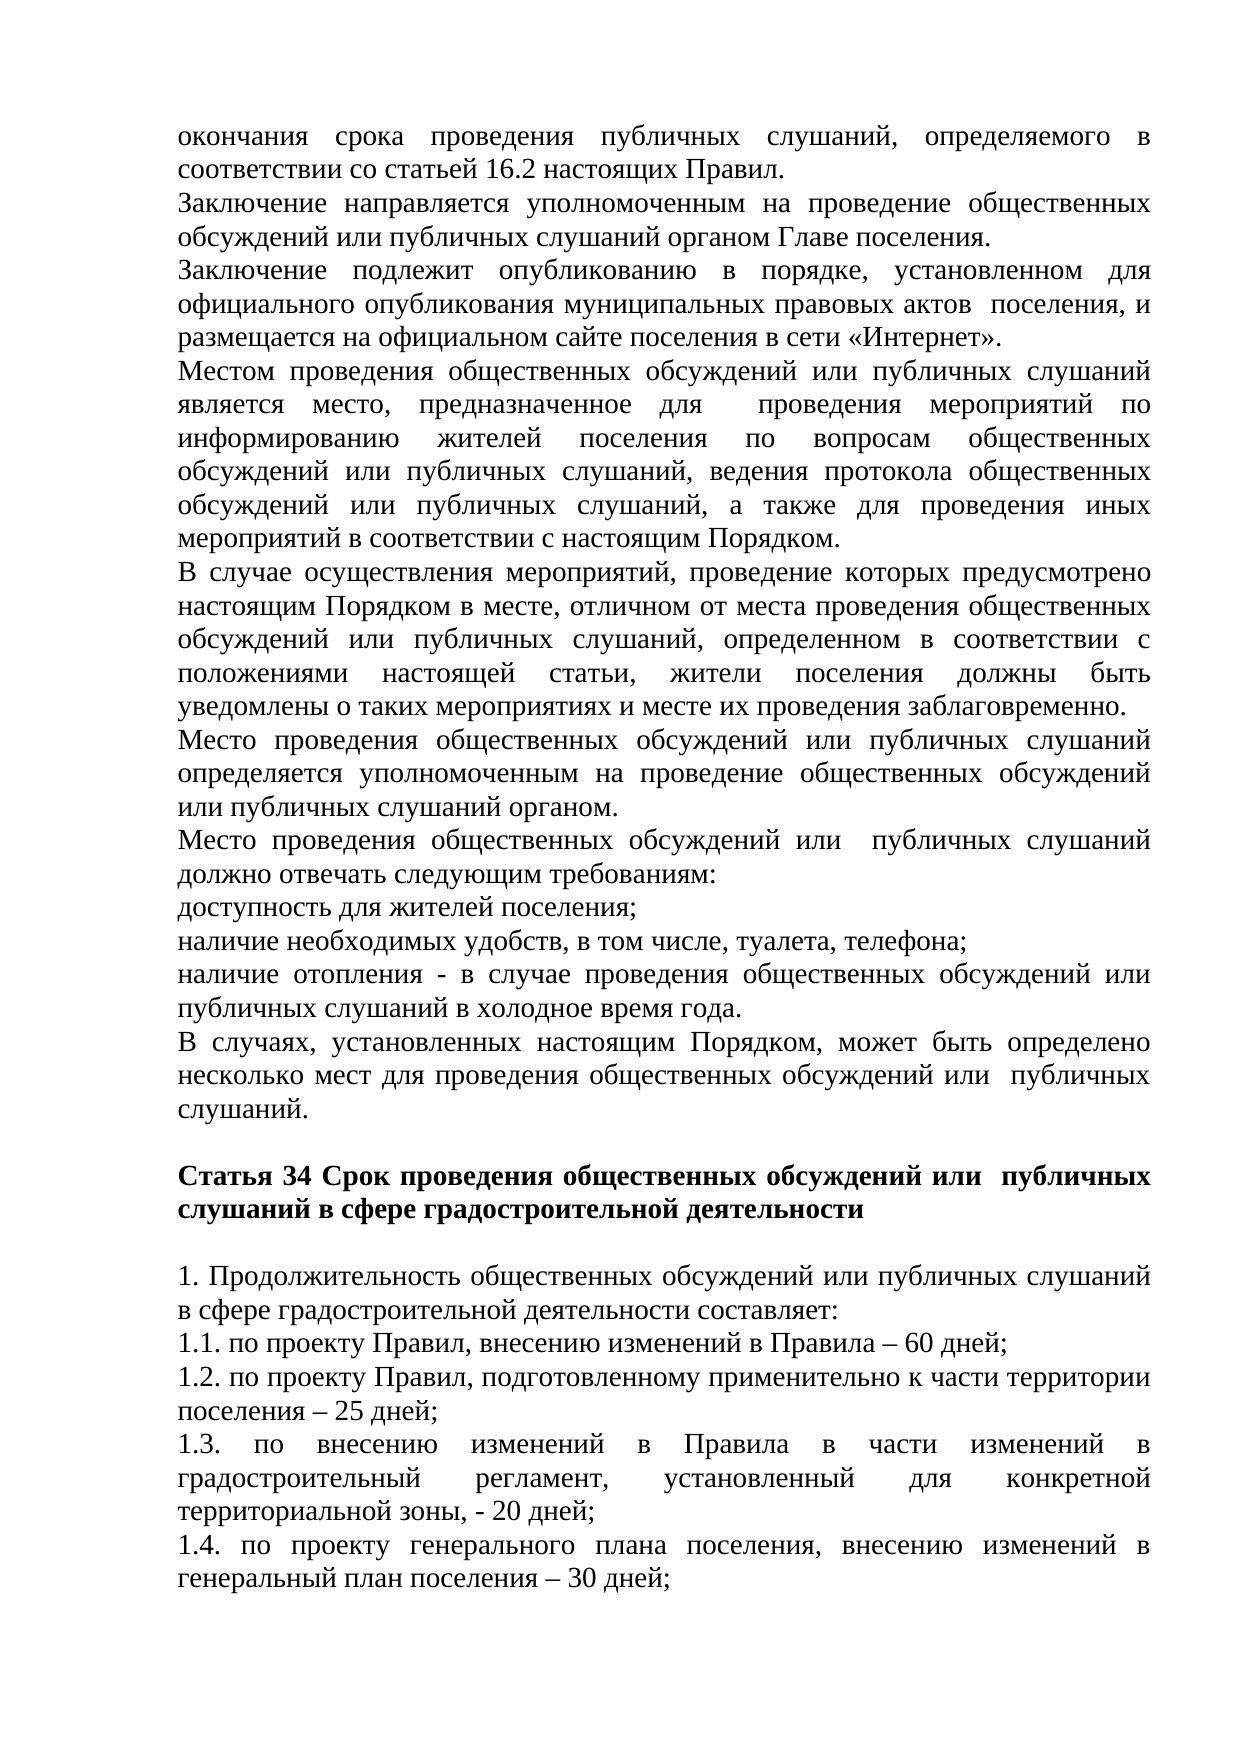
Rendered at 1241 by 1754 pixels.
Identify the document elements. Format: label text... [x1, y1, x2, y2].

text Местом проведения общественных обсуждений или публичных слушаний является место, предназначенное для проведения мероприятий по информированию жителей поселения по вопросам общественных обсуждений или публичных слушаний, ведения протокола общественных обсуждений или публичных слушаний, а также для проведения иных мероприятий в соответствии с настоящим Порядком. [177, 353, 1152, 554]
text 1.4. по проекту генерального плана поселения, внесению изменений в генеральный план поселения – 30 дней; [177, 1527, 1152, 1594]
text Место проведения общественных обсуждений или публичных слушаний определяется уполномоченным на проведение общественных обсуждений или публичных слушаний органом. [177, 722, 1152, 822]
text Заключение направляется уполномоченным на проведение общественных обсуждений или публичных слушаний органом Главе поселения. [177, 185, 1152, 252]
text Заключение подлежит опубликованию в порядке, установленном для официального опубликования муниципальных правовых актов поселения, и размещается на официальном сайте поселения в сети «Интернет». [177, 252, 1152, 353]
text 1.1. по проекту Правил, внесению изменений в Правила – 60 дней; [177, 1326, 1152, 1359]
text В случае осуществления мероприятий, проведение которых предусмотрено настоящим Порядком в месте, отличном от места проведения общественных обсуждений или публичных слушаний, определенном в соответствии с положениями настоящей статьи, жители поселения должны быть уведомлены о таких мероприятиях и месте их проведения заблаговременно. [177, 554, 1152, 722]
text наличие отопления - в случае проведения общественных обсуждений или публичных слушаний в холодное время года. [177, 957, 1152, 1024]
text 1. Продолжительность общественных обсуждений или публичных слушаний в сфере градостроительной деятельности составляет: [177, 1258, 1152, 1326]
text доступность для жителей поселения; [177, 889, 1152, 923]
text наличие необходимых удобств, в том числе, туалета, телефона; [177, 923, 1152, 957]
text Место проведения общественных обсуждений или публичных слушаний должно отвечать следующим требованиям: [177, 822, 1152, 889]
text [177, 118, 1152, 185]
text Статья 34 Срок проведения общественных обсуждений или публичных слушаний в сфере градостроительной деятельности [177, 1158, 1152, 1225]
text 1.3. по внесению изменений в Правила в части изменений в градостроительный регламент, установленный для конкретной территориальной зоны, - 20 дней; [177, 1426, 1152, 1527]
text В случаях, установленных настоящим Порядком, может быть определено несколько мест для проведения общественных обсуждений или публичных слушаний. [177, 1024, 1152, 1124]
text 1.2. по проекту Правил, подготовленному применительно к части территории поселения – 25 дней; [177, 1359, 1152, 1426]
